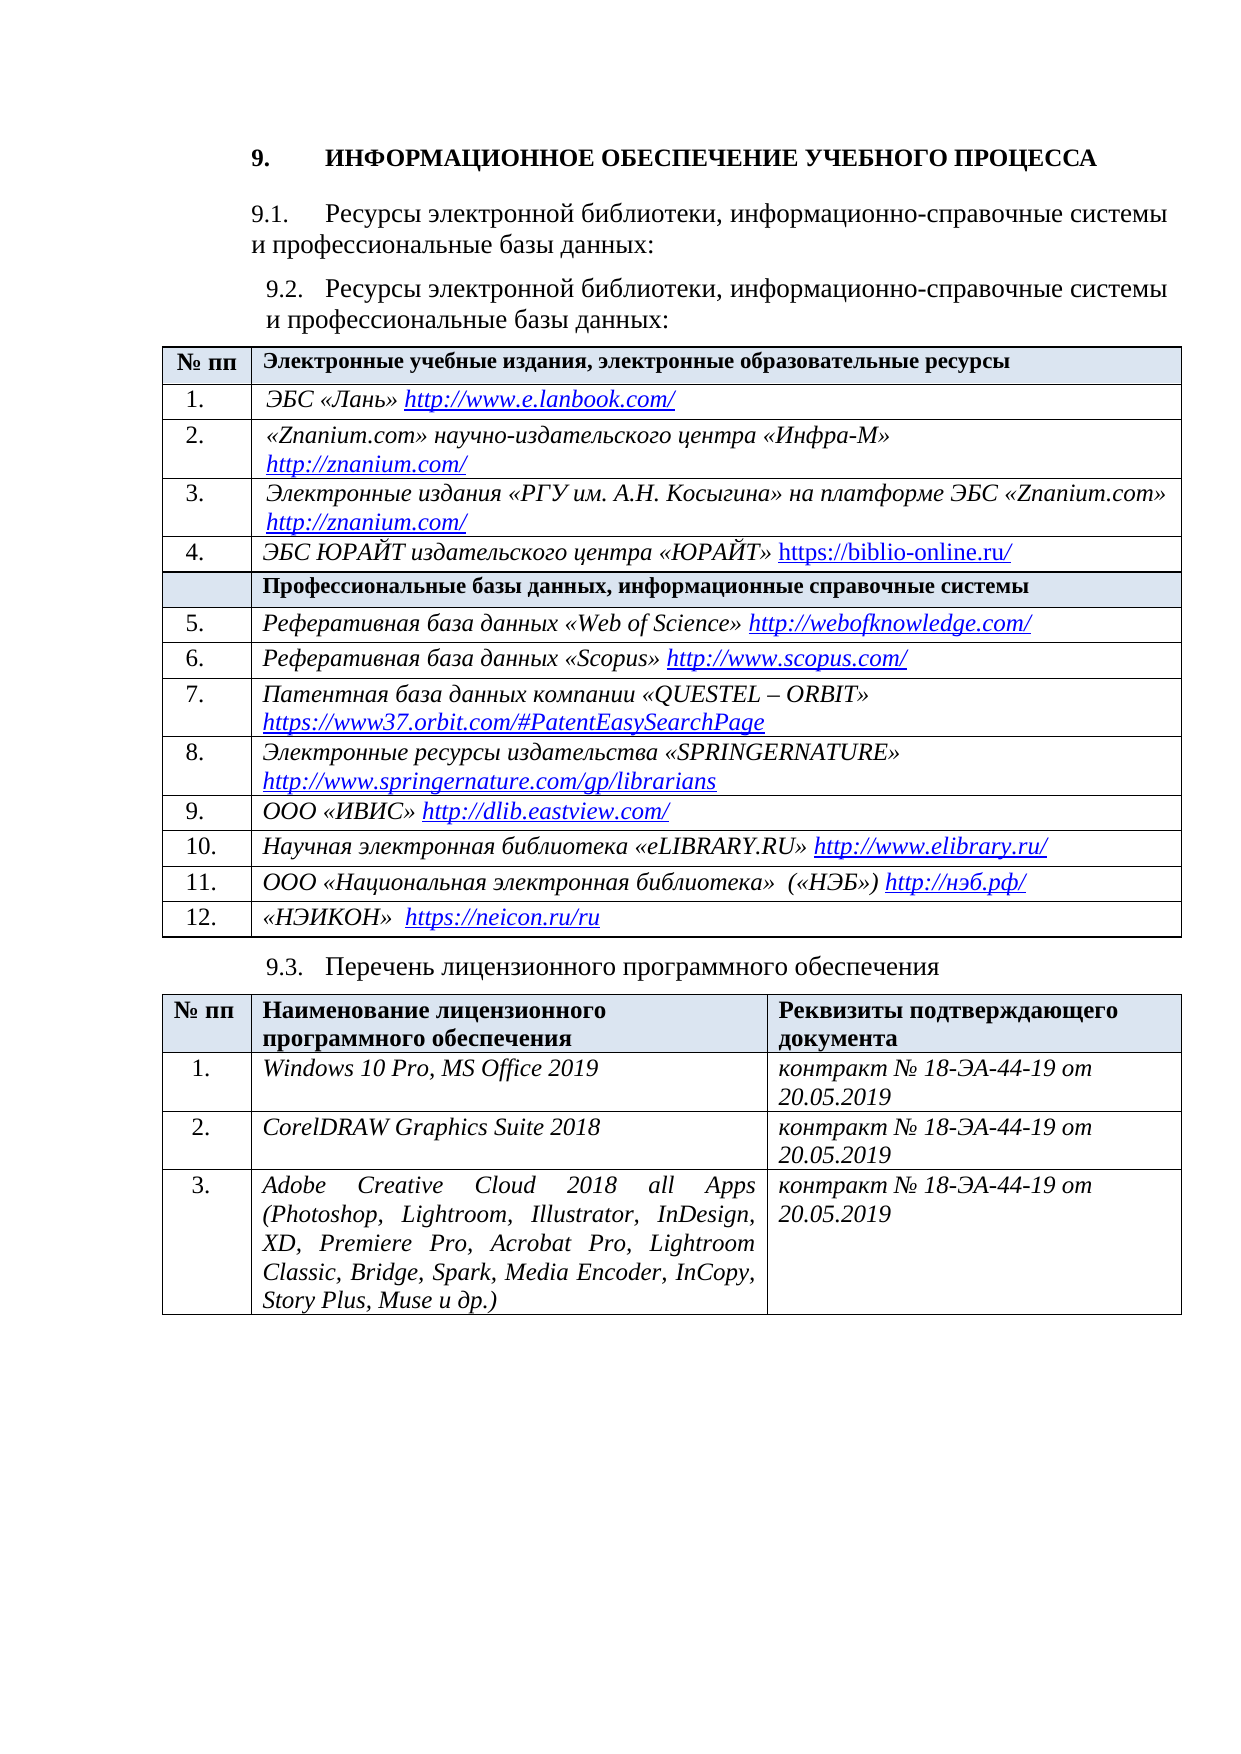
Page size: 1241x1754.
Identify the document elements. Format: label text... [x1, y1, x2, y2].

table_cell [163, 608, 251, 642]
table_cell «НЭИКОН» https://neicon.ru/ru [252, 902, 1181, 936]
table_cell Электронные ресурсы издательства «SPRINGERNATURE» http://www.springernature.com/gp/librarians [252, 737, 1181, 795]
table_cell Научная электронная библиотека «eLIBRARY.RU» http://www.elibrary.ru/ [252, 831, 1181, 866]
table_cell [163, 1170, 251, 1314]
table_cell [163, 573, 251, 607]
table_cell Патентная база данных компании «QUESTEL – ORBIT» https://www37.orbit.com/#PatentEasySearchPage [252, 679, 1181, 736]
table_header № пп [163, 348, 251, 383]
table_cell контракт № 18-ЭА-44-19 от 20.05.2019 [768, 1170, 1181, 1314]
table_cell Windows 10 Pro, MS Office 2019 [252, 1053, 767, 1111]
table_cell ЭБС ЮРАЙТ издательского центра «ЮРАЙТ» https://biblio-online.ru/ [252, 537, 1181, 571]
table_header Наименование лицензионного программного обеспечения [252, 995, 767, 1052]
table_cell [163, 737, 251, 795]
table_cell [163, 902, 251, 936]
subtitle Ресурсы электронной библиотеки, информационно-справочные системы и профессиональные базы данных: [251, 197, 1181, 259]
table_cell Электронные издания «РГУ им. А.Н. Косыгина» на платформе ЭБС «Znanium.com» http://znanium.com/ [252, 479, 1181, 536]
subtitle Перечень лицензионного программного обеспечения [266, 950, 1181, 981]
table_cell [163, 643, 251, 678]
table_cell Профессиональные базы данных, информационные справочные системы [252, 573, 1181, 607]
table_cell CorelDRAW Graphics Suite 2018 [252, 1112, 767, 1169]
table_cell [163, 831, 251, 866]
table_cell Реферативная база данных «Web of Science» http://webofknowledge.com/ [252, 608, 1181, 642]
subtitle Ресурсы электронной библиотеки, информационно-справочные системы и профессиональные базы данных: [266, 272, 1181, 334]
table_header № пп [163, 995, 251, 1052]
table_header Электронные учебные издания, электронные образовательные ресурсы [252, 348, 1181, 383]
table_cell [163, 867, 251, 901]
subtitle ИНФОРМАЦИОННОЕ ОБЕСПЕЧЕНИЕ УЧЕБНОГО ПРОЦЕССА [251, 143, 1181, 172]
table_cell Реферативная база данных «Scopus» http://www.scopus.com/ [252, 643, 1181, 678]
table_cell [163, 1053, 251, 1111]
table_cell «Znanium.com» научно-издательского центра «Инфра-М» http://znanium.com/ [252, 420, 1181, 477]
table_cell Adobe Creative Cloud 2018 all Apps (Photoshop, Lightroom, Illustrator, InDesign, XD, Premiere Pro, Acrobat Pro, Lightroom Classic, Bridge, Spark, Media Encoder, InCopy, Story Plus, Muse и др.) [252, 1170, 767, 1314]
table_cell [163, 420, 251, 477]
table_header Реквизиты подтверждающего документа [768, 995, 1181, 1052]
table_cell ООО «ИВИС» http://dlib.eastview.com/ [252, 796, 1181, 830]
table_cell [163, 537, 251, 571]
table_cell [163, 385, 251, 419]
table_cell ООО «Национальная электронная библиотека» («НЭБ») http://нэб.рф/ [252, 867, 1181, 901]
table_cell контракт № 18-ЭА-44-19 от 20.05.2019 [768, 1112, 1181, 1169]
table_cell [163, 796, 251, 830]
table_cell [163, 679, 251, 736]
table_cell контракт № 18-ЭА-44-19 от 20.05.2019 [768, 1053, 1181, 1111]
table_cell [163, 1112, 251, 1169]
table_cell [163, 479, 251, 536]
table_cell ЭБС «Лань» http://www.e.lanbook.com/ [252, 385, 1181, 419]
